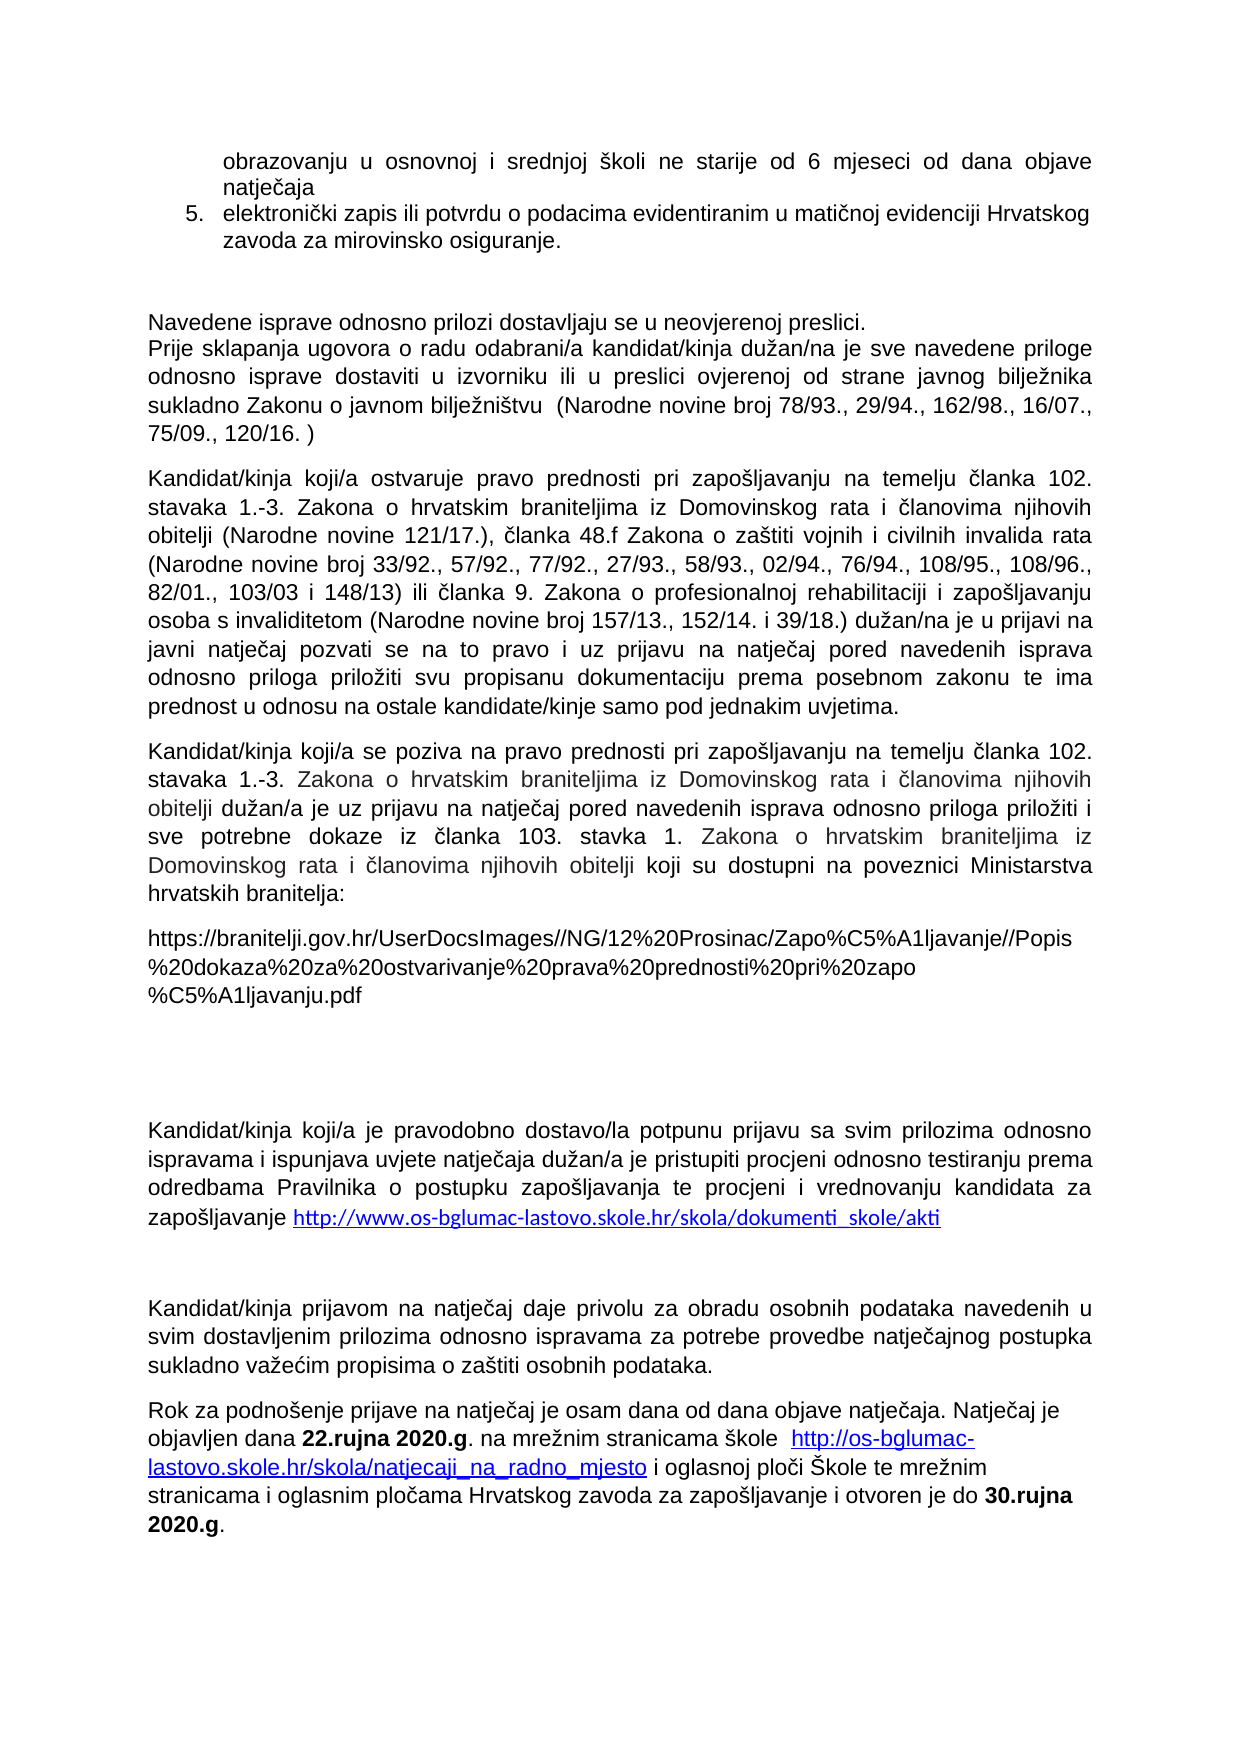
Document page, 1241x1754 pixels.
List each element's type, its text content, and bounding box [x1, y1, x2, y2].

text Prije sklapanja ugovora o radu odabrani/a kandidat/kinja dužan/na je sve navedene priloge odnosno isprave dostaviti u izvorniku ili u preslici ovjerenoj od strane javnog bilježnika sukladno Zakonu o javnom bilježništvu (Narodne novine broj 78/93., 29/94., 162/98., 16/07., 75/09., 120/16. ) [148, 335, 1093, 447]
list elektronički zapis ili potvrdu o podacima evidentiranim u matičnoj evidenciji Hrvatskog zavoda za mirovinsko osiguranje. [185, 200, 1093, 253]
text Navedene isprave odnosno prilozi dostavljaju se u neovjerenoj preslici. [148, 308, 1093, 335]
text Rok za podnošenje prijave na natječaj je osam dana od dana objave natječaja. Natječaj je objavljen dana 22.rujna 2020.g. na mrežnim stranicama škole http://os-bglumac-lastovo.skole.hr/skola/natjecaji_na_radno_mjesto i oglasnoj ploči Škole te mrežnim stranicama i oglasnim pločama Hrvatskog zavoda za zapošljavanje i otvoren je do 30.rujna 2020.g. [148, 1397, 1093, 1537]
text Kandidat/kinja koji/a je pravodobno dostavo/la potpunu prijavu sa svim prilozima odnosno ispravama i ispunjava uvjete natječaja dužan/a je pristupiti procjeni odnosno testiranju prema odredbama Pravilnika o postupku zapošljavanja te procjeni i vrednovanju kandidata za zapošljavanje http://www.os-bglumac-lastovo.skole.hr/skola/dokumenti_skole/akti [148, 1117, 1093, 1231]
text Kandidat/kinja koji/a se poziva na pravo prednosti pri zapošljavanju na temelju članka 102. stavaka 1.-3. Zakona o hrvatskim braniteljima iz Domovinskog rata i članovima njihovih obitelji dužan/a je uz prijavu na natječaj pored navedenih isprava odnosno priloga priložiti i sve potrebne dokaze iz članka 103. stavka 1. Zakona o hrvatskim braniteljima iz Domovinskog rata i članovima njihovih obitelji koji su dostupni na poveznici Ministarstva hrvatskih branitelja: [148, 738, 1093, 906]
text Kandidat/kinja koji/a ostvaruje pravo prednosti pri zapošljavanju na temelju članka 102. stavaka 1.-3. Zakona o hrvatskim braniteljima iz Domovinskog rata i članovima njihovih obitelji (Narodne novine 121/17.), članka 48.f Zakona o zaštiti vojnih i civilnih invalida rata (Narodne novine broj 33/92., 57/92., 77/92., 27/93., 58/93., 02/94., 76/94., 108/95., 108/96., 82/01., 103/03 i 148/13) ili članka 9. Zakona o profesionalnoj rehabilitaciji i zapošljavanju osoba s invaliditetom (Narodne novine broj 157/13., 152/14. i 39/18.) dužan/na je u prijavi na javni natječaj pozvati se na to pravo i uz prijavu na natječaj pored navedenih isprava odnosno priloga priložiti svu propisanu dokumentaciju prema posebnom zakonu te ima prednost u odnosu na ostale kandidate/kinje samo pod jednakim uvjetima. [148, 465, 1093, 719]
text Kandidat/kinja prijavom na natječaj daje privolu za obradu osobnih podataka navedenih u svim dostavljenim prilozima odnosno ispravama za potrebe provedbe natječajnog postupka sukladno važećim propisima o zaštiti osobnih podataka. [148, 1295, 1093, 1378]
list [185, 148, 1093, 200]
text https://branitelji.gov.hr/UserDocsImages//NG/12%20Prosinac/Zapo%C5%A1ljavanje//Popis%20dokaza%20za%20ostvarivanje%20prava%20prednosti%20pri%20zapo%C5%A1ljavanju.pdf [148, 925, 1093, 1008]
